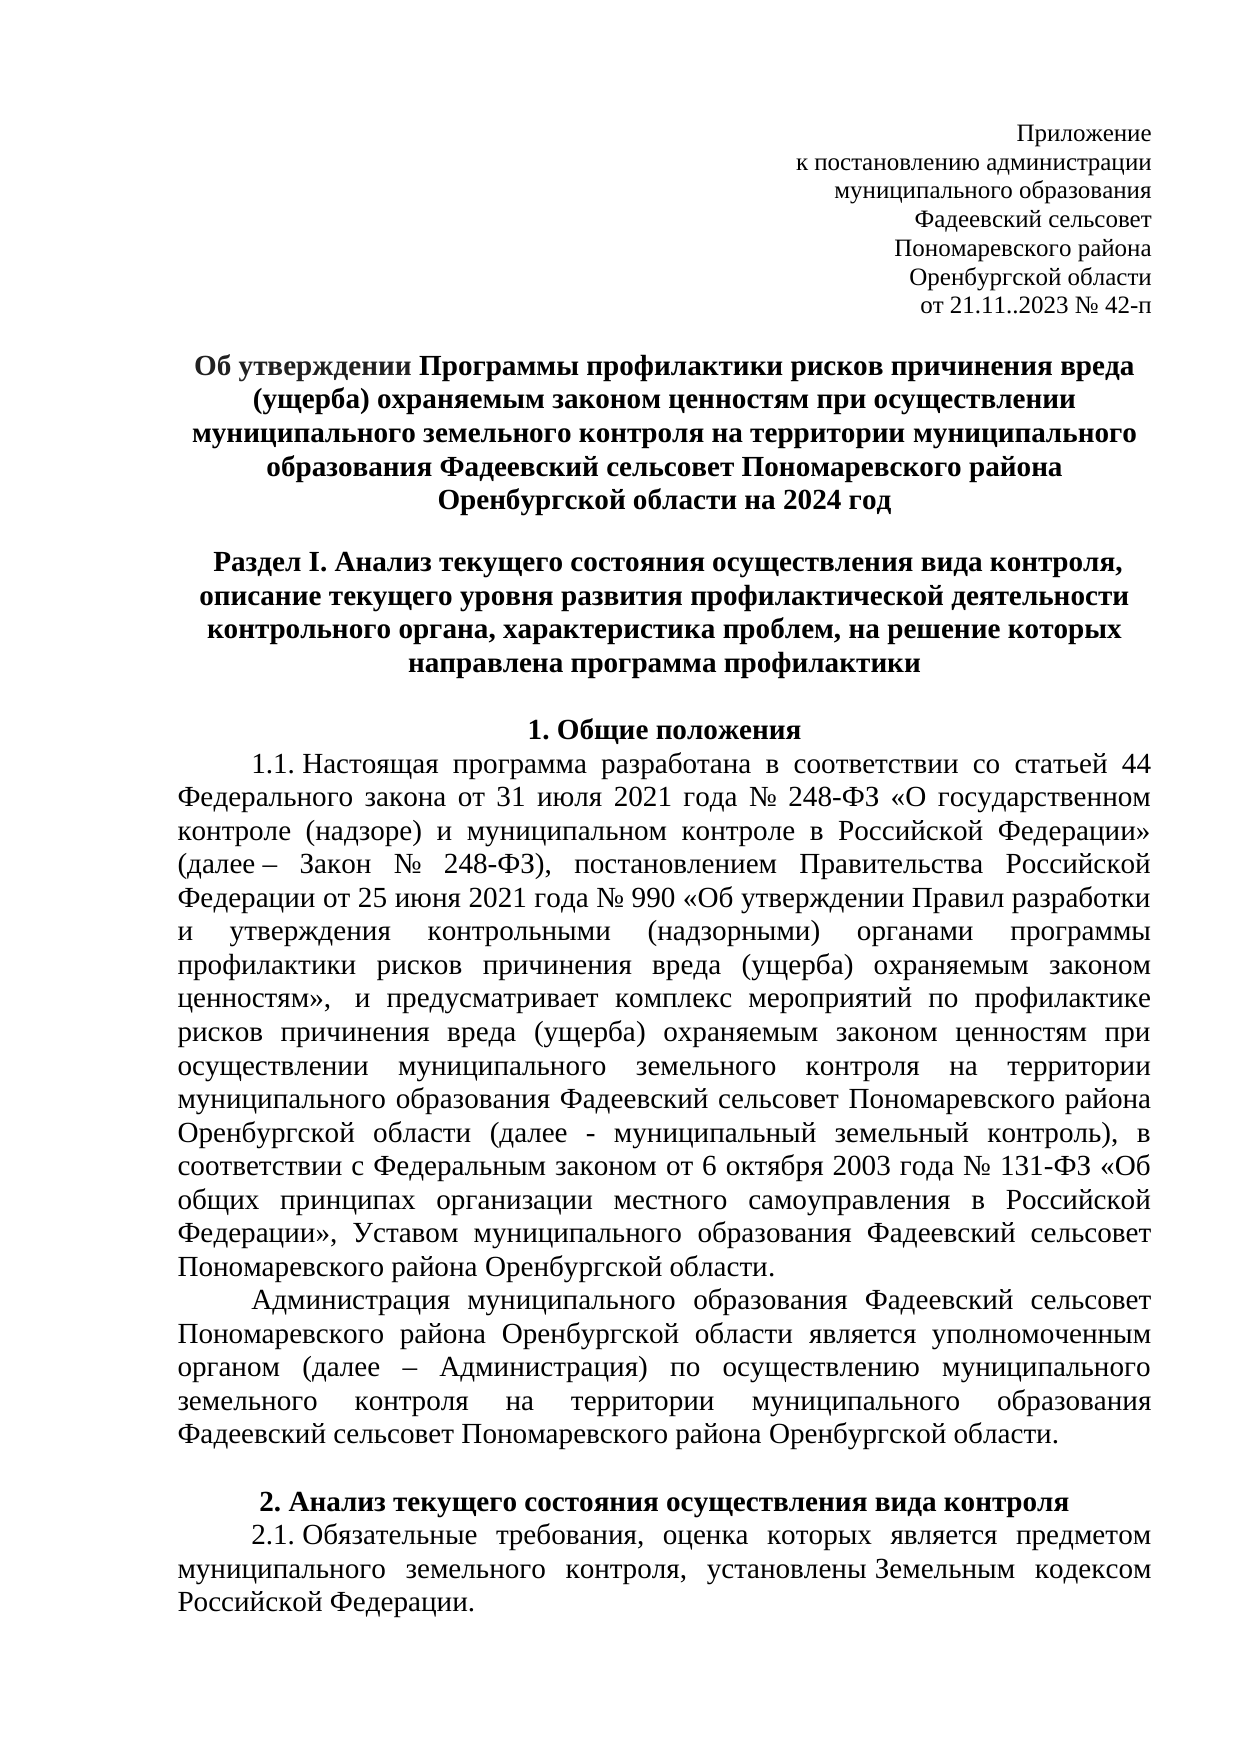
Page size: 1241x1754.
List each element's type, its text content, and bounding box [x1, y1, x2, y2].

text Оренбургской области [709, 262, 1152, 291]
text муниципального образования [709, 176, 1152, 204]
text 2.1. Обязательные требования, оценка которых является предметом муниципального земельного контроля, установлены Земельным кодексом Российской Федерации. [177, 1517, 1152, 1618]
text 1. Общие положения [177, 712, 1152, 746]
text Об утверждении Программы профилактики рисков причинения вреда (ущерба) охраняемым законом ценностям при осуществлении муниципального земельного контроля на территории муниципального образования Фадеевский сельсовет Пономаревского района Оренбургской области на 2024 год [177, 348, 1152, 516]
text Приложение [709, 118, 1152, 147]
text 2. Анализ текущего состояния осуществления вида контроля [177, 1484, 1152, 1517]
text от 21.11..2023 № 42-п [709, 291, 1152, 319]
text Фадеевский сельсовет [709, 204, 1152, 233]
text 1.1. Настоящая программа разработана в соответствии со статьей 44 Федерального закона от 31 июля 2021 года № 248-ФЗ «О государственном контроле (надзоре) и муниципальном контроле в Российской Федерации» (далее – Закон № 248-ФЗ), постановлением Правительства Российской Федерации от 25 июня 2021 года № 990 «Об утверждении Правил разработки и утверждения контрольными (надзорными) органами программы профилактики рисков причинения вреда (ущерба) охраняемым законом ценностям», и предусматривает комплекс мероприятий по профилактике рисков причинения вреда (ущерба) охраняемым законом ценностям при осуществлении муниципального земельного контроля на территории муниципального образования Фадеевский сельсовет Пономаревского района Оренбургской области (далее - муниципальный земельный контроль), в соответствии с Федеральным законом от 6 октября 2003 года № 131-ФЗ «Об общих принципах организации местного самоуправления в Российской Федерации», Уставом муниципального образования Фадеевский сельсовет Пономаревского района Оренбургской области. [177, 746, 1152, 1282]
text к постановлению администрации [709, 147, 1152, 176]
text Раздел I. Анализ текущего состояния осуществления вида контроля, описание текущего уровня развития профилактической деятельности контрольного органа, характеристика проблем, на решение которых направлена программа профилактики [177, 544, 1152, 679]
text Администрация муниципального образования Фадеевский сельсовет Пономаревского района Оренбургской области является уполномоченным органом (далее – Администрация) по осуществлению муниципального земельного контроля на территории муниципального образования Фадеевский сельсовет Пономаревского района Оренбургской области. [177, 1282, 1152, 1450]
text Пономаревского района [709, 233, 1152, 262]
